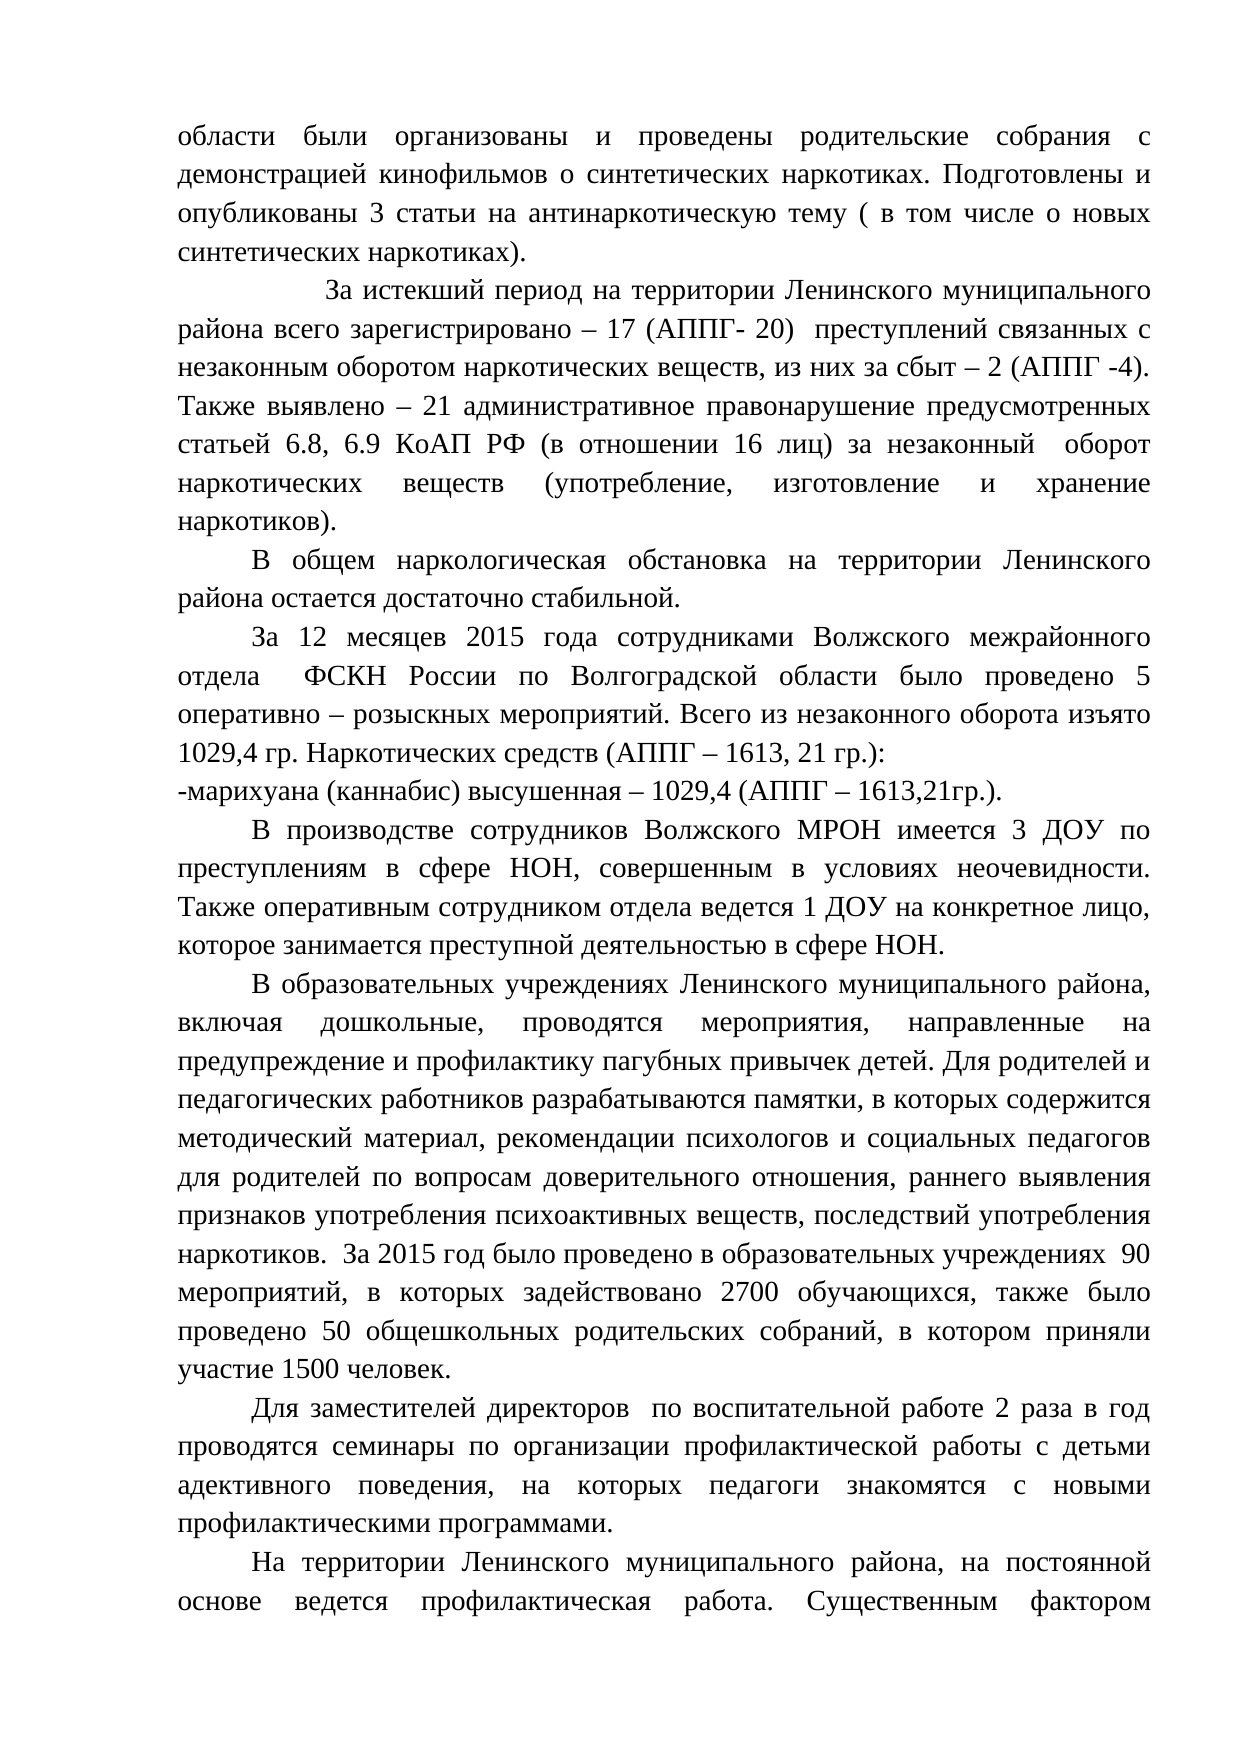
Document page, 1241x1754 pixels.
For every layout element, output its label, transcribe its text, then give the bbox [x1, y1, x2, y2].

text За 12 месяцев 2015 года сотрудниками Волжского межрайонного отдела ФСКН России по Волгоградской области было проведено 5 оперативно – розыскных мероприятий. Всего из незаконного оборота изъято 1029,4 гр. Наркотических средств (АППГ – 1613, 21 гр.): [177, 619, 1152, 768]
text В образовательных учреждениях Ленинского муниципального района, включая дошкольные, проводятся мероприятия, направленные на предупреждение и профилактику пагубных привычек детей. Для родителей и педагогических работников разрабатываются памятки, в которых содержится методический материал, рекомендации психологов и социальных педагогов для родителей по вопросам доверительного отношения, раннего выявления признаков употребления психоактивных веществ, последствий употребления наркотиков. За 2015 год было проведено в образовательных учреждениях 90 мероприятий, в которых задействовано 2700 обучающихся, также было проведено 50 общешкольных родительских собраний, в котором приняли участие 1500 человек. [177, 966, 1152, 1385]
text В производстве сотрудников Волжского МРОН имеется 3 ДОУ по преступлениям в сфере НОН, совершенным в условиях неочевидности. Также оперативным сотрудником отдела ведется 1 ДОУ на конкретное лицо, которое занимается преступной деятельностью в сфере НОН. [177, 812, 1152, 961]
text Для заместителей директоров по воспитательной работе 2 раза в год проводятся семинары по организации профилактической работы с детьми адективного поведения, на которых педагоги знакомятся с новыми профилактическими программами. [177, 1390, 1152, 1539]
text -марихуана (каннабис) высушенная – 1029,4 (АППГ – 1613,21гр.). [177, 773, 1152, 807]
text За истекший период на территории Ленинского муниципального района всего зарегистрировано – 17 (АППГ- 20) преступлений связанных с незаконным оборотом наркотических веществ, из них за сбыт – 2 (АППГ -4). Также выявлено – 21 административное правонарушение предусмотренных статьей 6.8, 6.9 КоАП РФ (в отношении 16 лиц) за незаконный оборот наркотических веществ (употребление, изготовление и хранение наркотиков). [177, 272, 1152, 537]
text В общем наркологическая обстановка на территории Ленинского района остается достаточно стабильной. [177, 542, 1152, 614]
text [177, 118, 1152, 267]
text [177, 1544, 1152, 1616]
